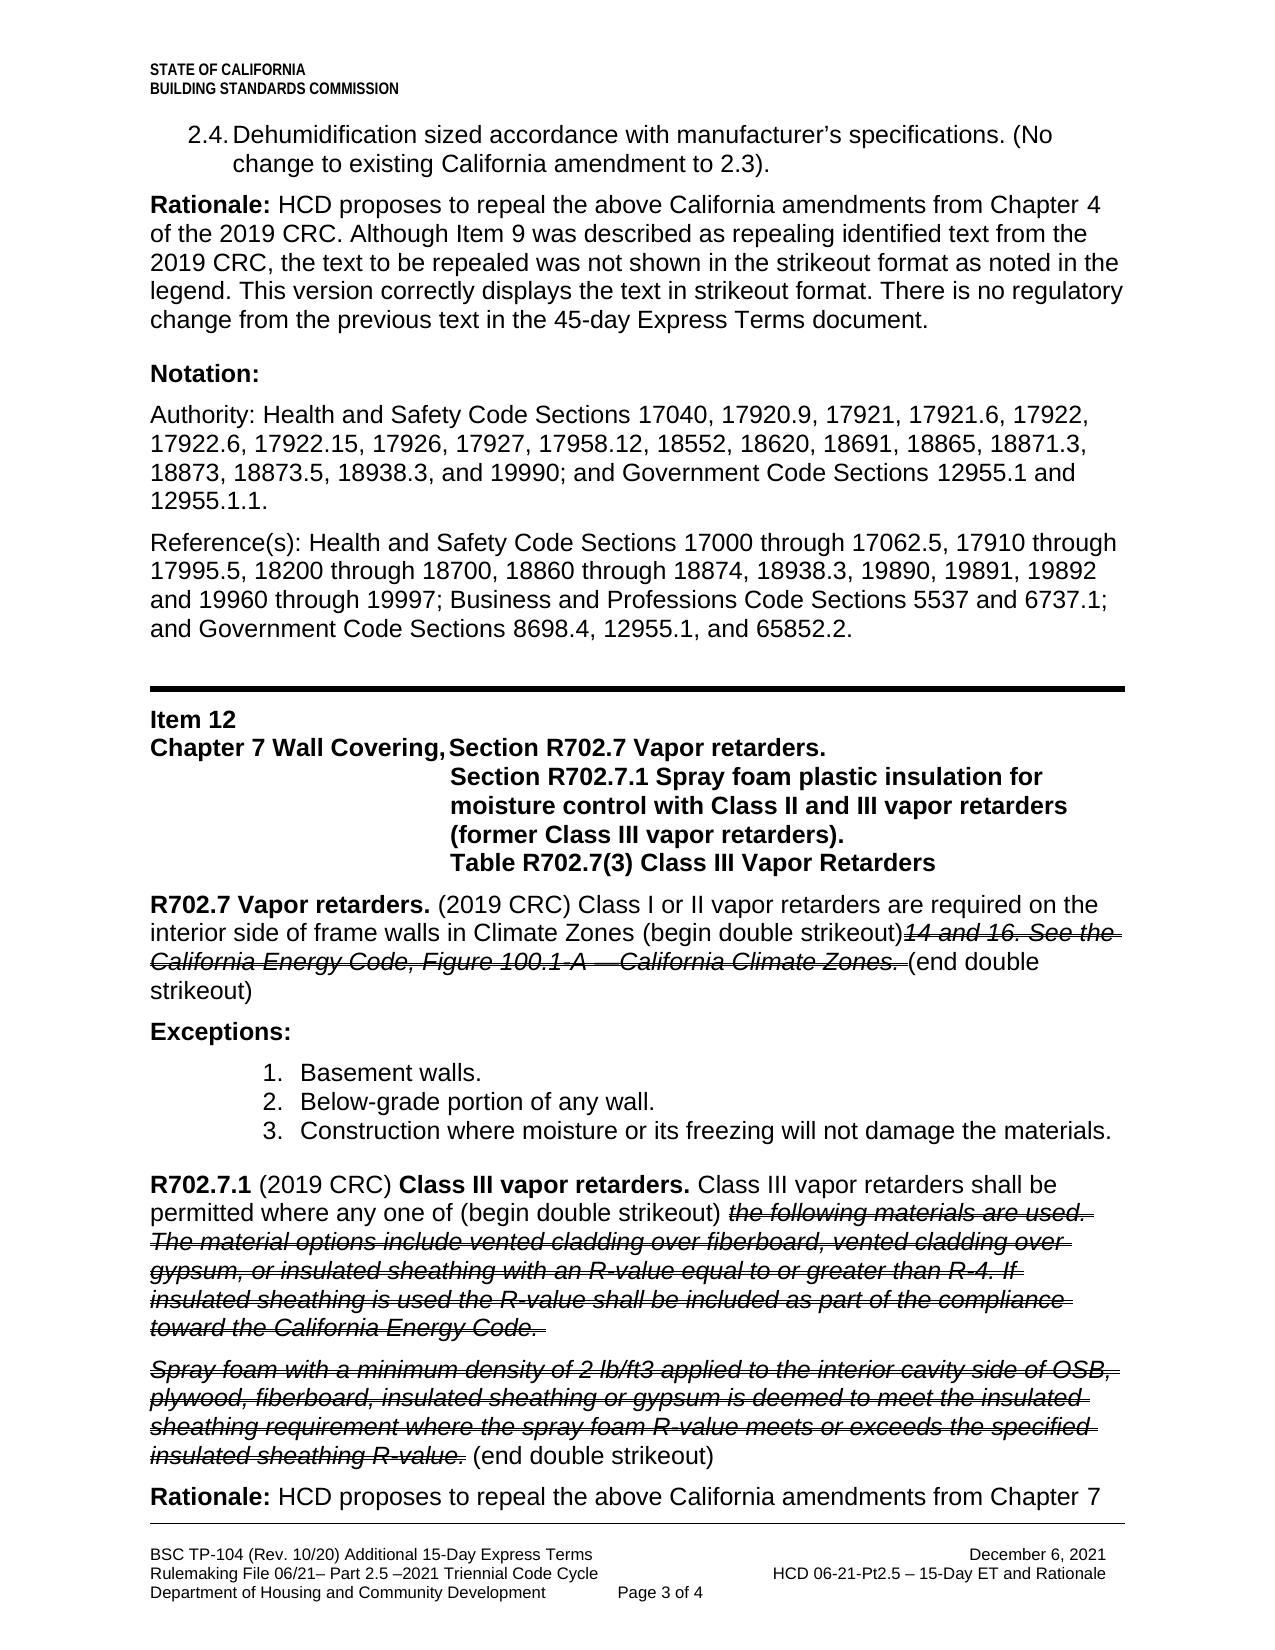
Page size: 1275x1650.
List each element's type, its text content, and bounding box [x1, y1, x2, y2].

text R702.7 Vapor retarders. (2019 CRC) Class I or II vapor retarders are required on the interior side of frame walls in Climate Zones (begin double strikeout)14 and 16. See the California Energy Code, Figure 100.1-A —California Climate Zones. (end double strikeout) [150, 889, 1125, 1004]
list Basement walls. [262, 1058, 1125, 1087]
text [150, 1482, 1125, 1511]
text Table R702.7(3) Class III Vapor Retarders [450, 848, 1125, 877]
text Notation: [150, 359, 1125, 387]
text Rationale: HCD proposes to repeal the above California amendments from Chapter 4 of the 2019 CRC. Although Item 9 was described as repealing identified text from the 2019 CRC, the text to be repealed was not shown in the strikeout format as noted in the legend. This version correctly displays the text in strikeout format. There is no regulatory change from the previous text in the 45-day Express Terms document. [150, 190, 1125, 334]
list Below-grade portion of any wall. [262, 1087, 1125, 1116]
text Section R702.7.1 Spray foam plastic insulation for moisture control with Class II and III vapor retarders (former Class III vapor retarders). [450, 762, 1125, 848]
list Construction where moisture or its freezing will not damage the materials. [262, 1116, 1125, 1144]
text Reference(s): Health and Safety Code Sections 17000 through 17062.5, 17910 through 17995.5, 18200 through 18700, 18860 through 18874, 18938.3, 19890, 19891, 19892 and 19960 through 19997; Business and Professions Code Sections 5537 and 6737.1; and Government Code Sections 8698.4, 12955.1, and 65852.2. [150, 527, 1125, 642]
list Dehumidification sized accordance with manufacturer’s specifications. (No change to existing California amendment to 2.3). [187, 120, 1125, 177]
text Exceptions: [150, 1017, 1125, 1046]
subtitle Item 12 Chapter 7 Wall Covering, Section R702.7 Vapor retarders. [150, 704, 1125, 762]
text Authority: Health and Safety Code Sections 17040, 17920.9, 17921, 17921.6, 17922, 17922.6, 17922.15, 17926, 17927, 17958.12, 18552, 18620, 18691, 18865, 18871.3, 18873, 18873.5, 18938.3, and 19990; and Government Code Sections 12955.1 and 12955.1.1. [150, 400, 1125, 515]
text R702.7.1 (2019 CRC) Class III vapor retarders. Class III vapor retarders shall be permitted where any one of (begin double strikeout) the following materials are used. The material options include vented cladding over fiberboard, vented cladding over gypsum, or insulated sheathing with an R-value equal to or greater than R-4. If insulated sheathing is used the R-value shall be included as part of the compliance toward the California Energy Code. [150, 1169, 1125, 1342]
text Spray foam with a minimum density of 2 lb/ft3 applied to the interior cavity side of OSB, plywood, fiberboard, insulated sheathing or gypsum is deemed to meet the insulated sheathing requirement where the spray foam R-value meets or exceeds the specified insulated sheathing R-value. (end double strikeout) [150, 1354, 1125, 1469]
